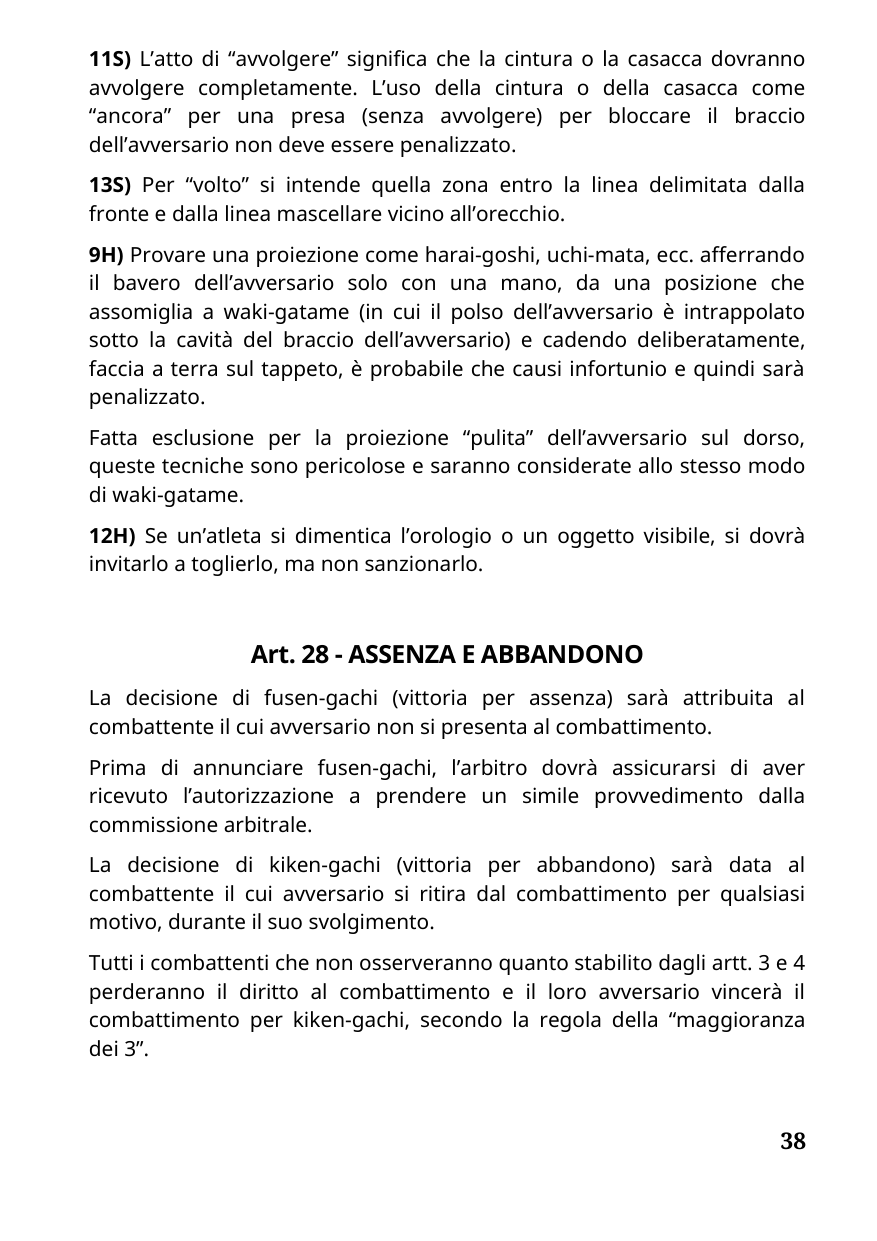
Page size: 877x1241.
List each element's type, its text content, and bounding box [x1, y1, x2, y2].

text 13S) Per “volto” si intende quella zona entro la linea delimitata dalla fronte e dalla linea mascellare vicino all’orecchio. [89, 171, 806, 227]
subtitle Art. 28 - ASSENZA E ABBANDONO [89, 637, 806, 671]
text La decisione di fusen-gachi (vittoria per assenza) sarà attribuita al combattente il cui avversario non si presenta al combattimento. [89, 683, 806, 740]
text 9H) Provare una proiezione come harai-goshi, uchi-mata, ecc. afferrando il bavero dell’avversario solo con una mano, da una posizione che assomiglia a waki-gatame (in cui il polso dell’avversario è intrappolato sotto la cavità del braccio dell’avversario) e cadendo deliberatamente, faccia a terra sul tappeto, è probabile che causi infortunio e quindi sarà penalizzato. [89, 240, 806, 411]
text Prima di annunciare fusen-gachi, l’arbitro dovrà assicurarsi di aver ricevuto l’autorizzazione a prendere un simile provvedimento dalla commissione arbitrale. [89, 753, 806, 838]
text La decisione di kiken-gachi (vittoria per abbandono) sarà data al combattente il cui avversario si ritira dal combattimento per qualsiasi motivo, durante il suo svolgimento. [89, 851, 806, 936]
text Fatta esclusione per la proiezione “pulita” dell’avversario sul dorso, queste tecniche sono pericolose e saranno considerate allo stesso modo di waki-gatame. [89, 423, 806, 508]
text Tutti i combattenti che non osserveranno quanto stabilito dagli artt. 3 e 4 perderanno il diritto al combattimento e il loro avversario vincerà il combattimento per kiken-gachi, secondo la regola della “maggioranza dei 3”. [89, 948, 806, 1062]
text 11S) L’atto di “avvolgere” significa che la cintura o la casacca dovranno avvolgere completamente. L’uso della cintura o della casacca come “ancora” per una presa (senza avvolgere) per bloccare il braccio dell’avversario non deve essere penalizzato. [89, 44, 806, 158]
text 12H) Se un’atleta si dimentica l’orologio o un oggetto visibile, si dovrà invitarlo a toglierlo, ma non sanzionarlo. [89, 521, 806, 578]
